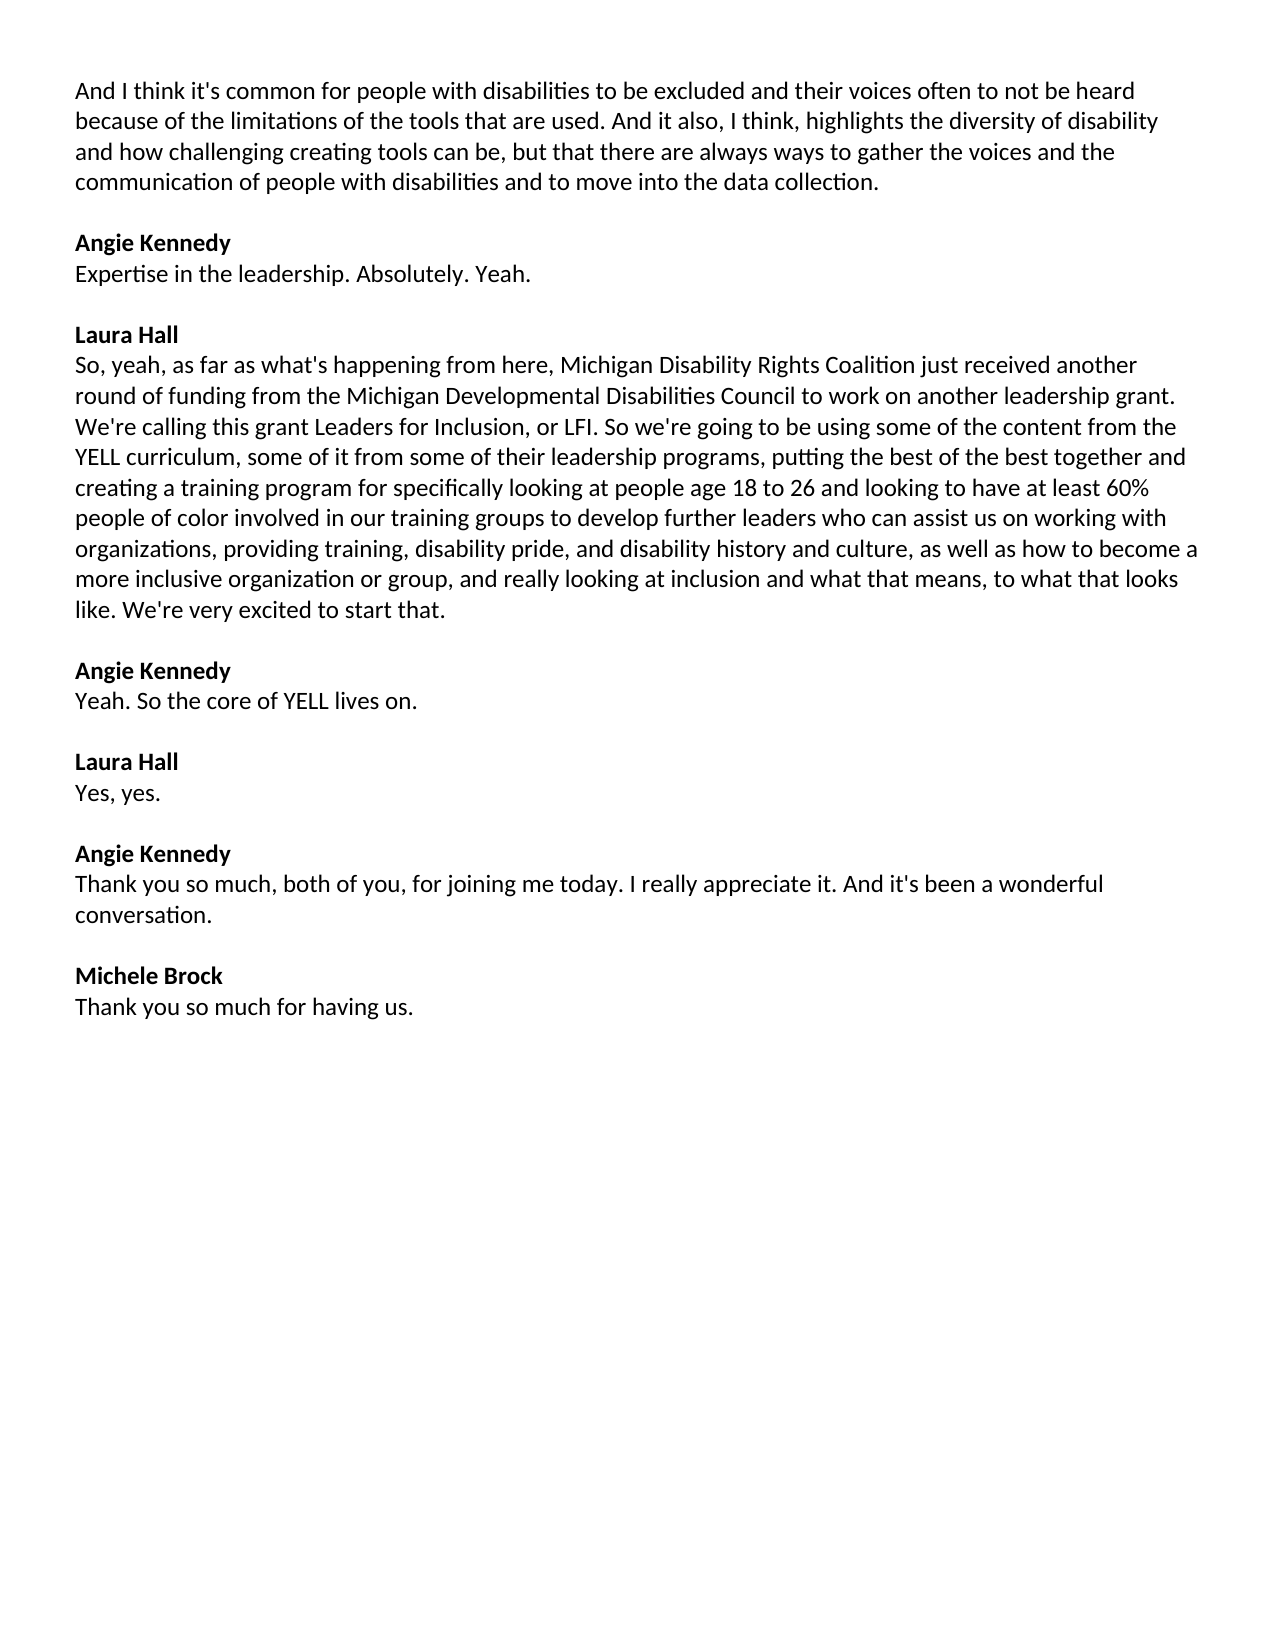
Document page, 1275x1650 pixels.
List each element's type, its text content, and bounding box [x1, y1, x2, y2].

text Angie Kennedy [75, 655, 1200, 685]
text Thank you so much, both of you, for joining me today. I really appreciate it. And it's been a wonderful conversation. [75, 868, 1200, 929]
text Yeah. So the core of YELL lives on. [75, 685, 1200, 716]
text Michele Brock [75, 960, 1200, 991]
text Angie Kennedy [75, 838, 1200, 868]
text Laura Hall [75, 746, 1200, 777]
text So, yeah, as far as what's happening from here, Michigan Disability Rights Coalition just received another round of funding from the Michigan Developmental Disabilities Council to work on another leadership grant. We're calling this grant Leaders for Inclusion, or LFI. So we're going to be using some of the content from the YELL curriculum, some of it from some of their leadership programs, putting the best of the best together and creating a training program for specifically looking at people age 18 to 26 and looking to have at least 60% people of color involved in our training groups to develop further leaders who can assist us on working with organizations, providing training, disability pride, and disability history and culture, as well as how to become a more inclusive organization or group, and really looking at inclusion and what that means, to what that looks like. We're very excited to start that. [75, 350, 1200, 624]
text Thank you so much for having us. [75, 991, 1200, 1021]
text Expertise in the leadership. Absolutely. Yeah. [75, 258, 1200, 289]
text Laura Hall [75, 319, 1200, 350]
text And I think it's common for people with disabilities to be excluded and their voices often to not be heard because of the limitations of the tools that are used. And it also, I think, highlights the diversity of disability and how challenging creating tools can be, but that there are always ways to gather the voices and the communication of people with disabilities and to move into the data collection. [75, 75, 1200, 197]
text Yes, yes. [75, 777, 1200, 807]
text Angie Kennedy [75, 228, 1200, 258]
